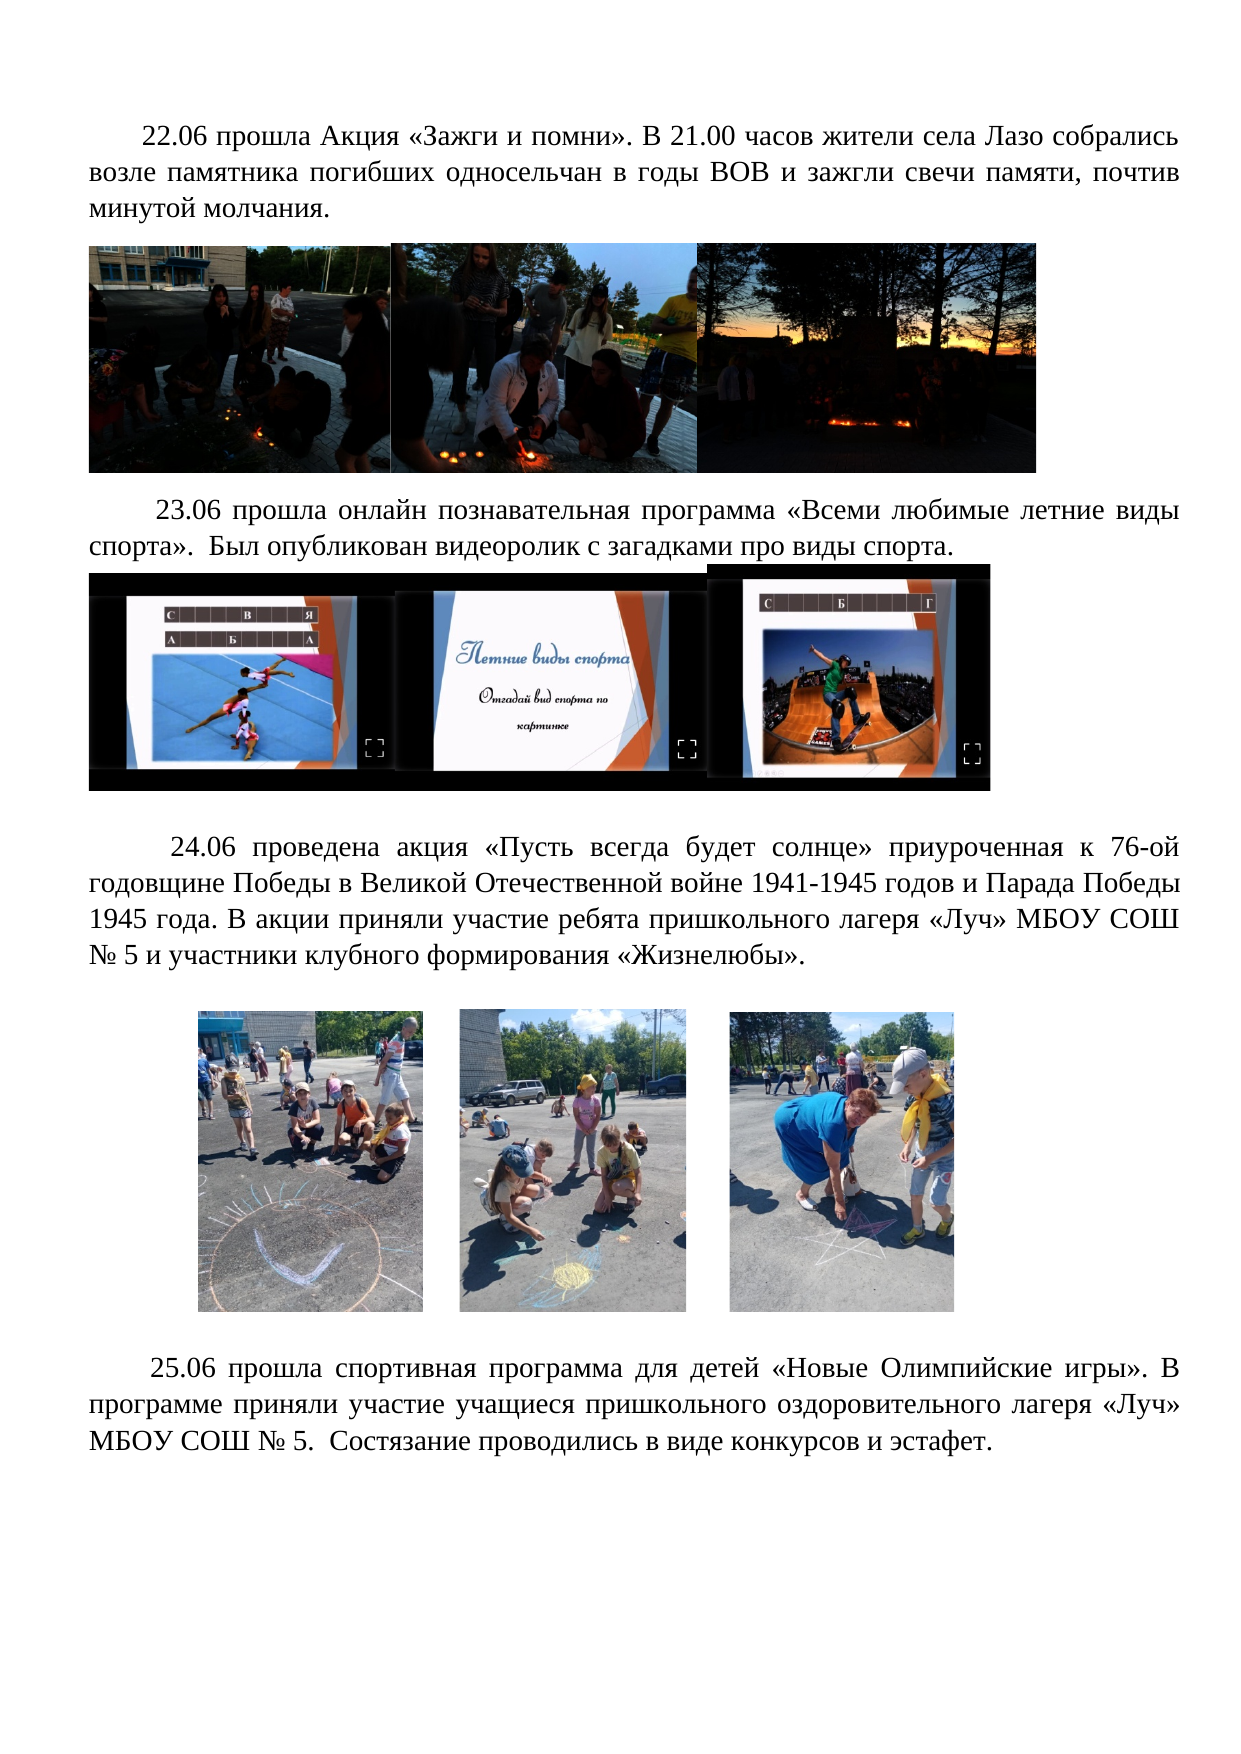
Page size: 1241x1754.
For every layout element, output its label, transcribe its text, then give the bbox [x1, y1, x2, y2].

text 24.06 проведена акция «Пусть всегда будет солнце» приуроченная к 76-ой годовщине Победы в Великой Отечественной войне 1941-1945 годов и Парада Победы 1945 года. В акции приняли участие ребята пришкольного лагеря «Луч» МБОУ СОШ № 5 и участники клубного формирования «Жизнелюбы». [89, 829, 1181, 971]
picture [88, 243, 1037, 473]
picture [459, 1009, 687, 1312]
text 23.06 прошла онлайн познавательная программа «Всеми любимые летние виды спорта». Был опубликован видеоролик с загадками про виды спорта. [89, 492, 1181, 561]
text 22.06 прошла Акция «Зажги и помни». В 21.00 часов жители села Лазо собрались возле памятника погибших односельчан в годы ВОВ и зажгли свечи памяти, почтив минутой молчания. [89, 118, 1181, 224]
picture [729, 1012, 955, 1312]
picture [88, 564, 991, 791]
text 25.06 прошла спортивная программа для детей «Новые Олимпийские игры». В программе приняли участие учащиеся пришкольного оздоровительного лагеря «Луч» МБОУ СОШ № 5. Состязание проводились в виде конкурсов и эстафет. [89, 1351, 1181, 1456]
picture [198, 1011, 423, 1312]
